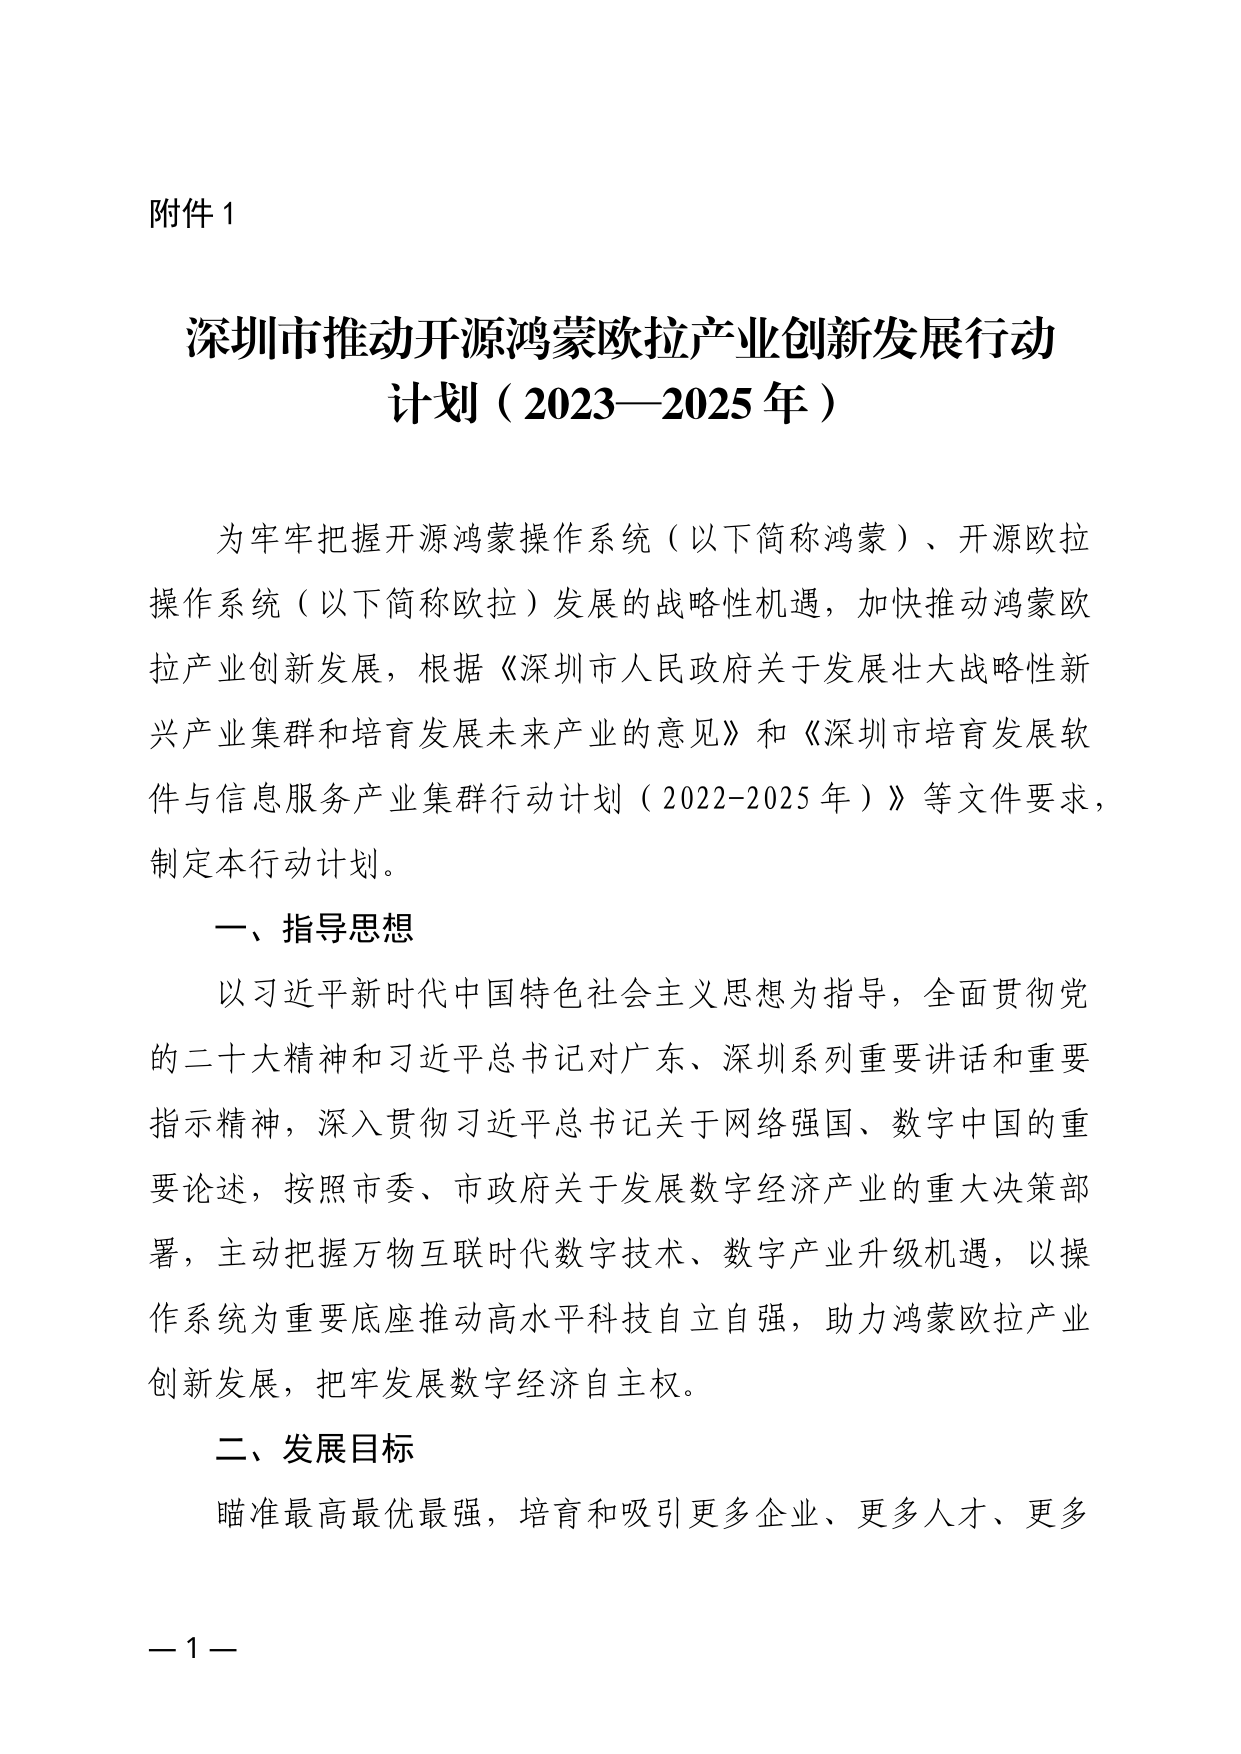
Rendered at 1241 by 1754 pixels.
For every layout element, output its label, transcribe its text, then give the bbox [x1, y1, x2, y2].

text 附件1 [148, 178, 1093, 243]
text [148, 1478, 1093, 1543]
text 深圳市推动开源鸿蒙欧拉产业创新发展行动 [148, 308, 1093, 373]
list 指导思想 [148, 893, 1093, 958]
text 为牢牢把握开源鸿蒙操作系统（以下简称鸿蒙）、开源欧拉操作系统（以下简称欧拉）发展的战略性机遇，加快推动鸿蒙欧拉产业创新发展，根据《深圳市人民政府关于发展壮大战略性新兴产业集群和培育发展未来产业的意见》和《深圳市培育发展软件与信息服务产业集群行动计划（2022-2025年）》等文件要求，制定本行动计划。 [148, 503, 1093, 893]
text 计划（2023—2025年） [148, 373, 1093, 438]
text 二、发展目标 [214, 1413, 1093, 1478]
text 以习近平新时代中国特色社会主义思想为指导，全面贯彻党的二十大精神和习近平总书记对广东、深圳系列重要讲话和重要指示精神，深入贯彻习近平总书记关于网络强国、数字中国的重要论述，按照市委、市政府关于发展数字经济产业的重大决策部署，主动把握万物互联时代数字技术、数字产业升级机遇，以操作系统为重要底座推动高水平科技自立自强，助力鸿蒙欧拉产业创新发展，把牢发展数字经济自主权。 [148, 958, 1093, 1413]
